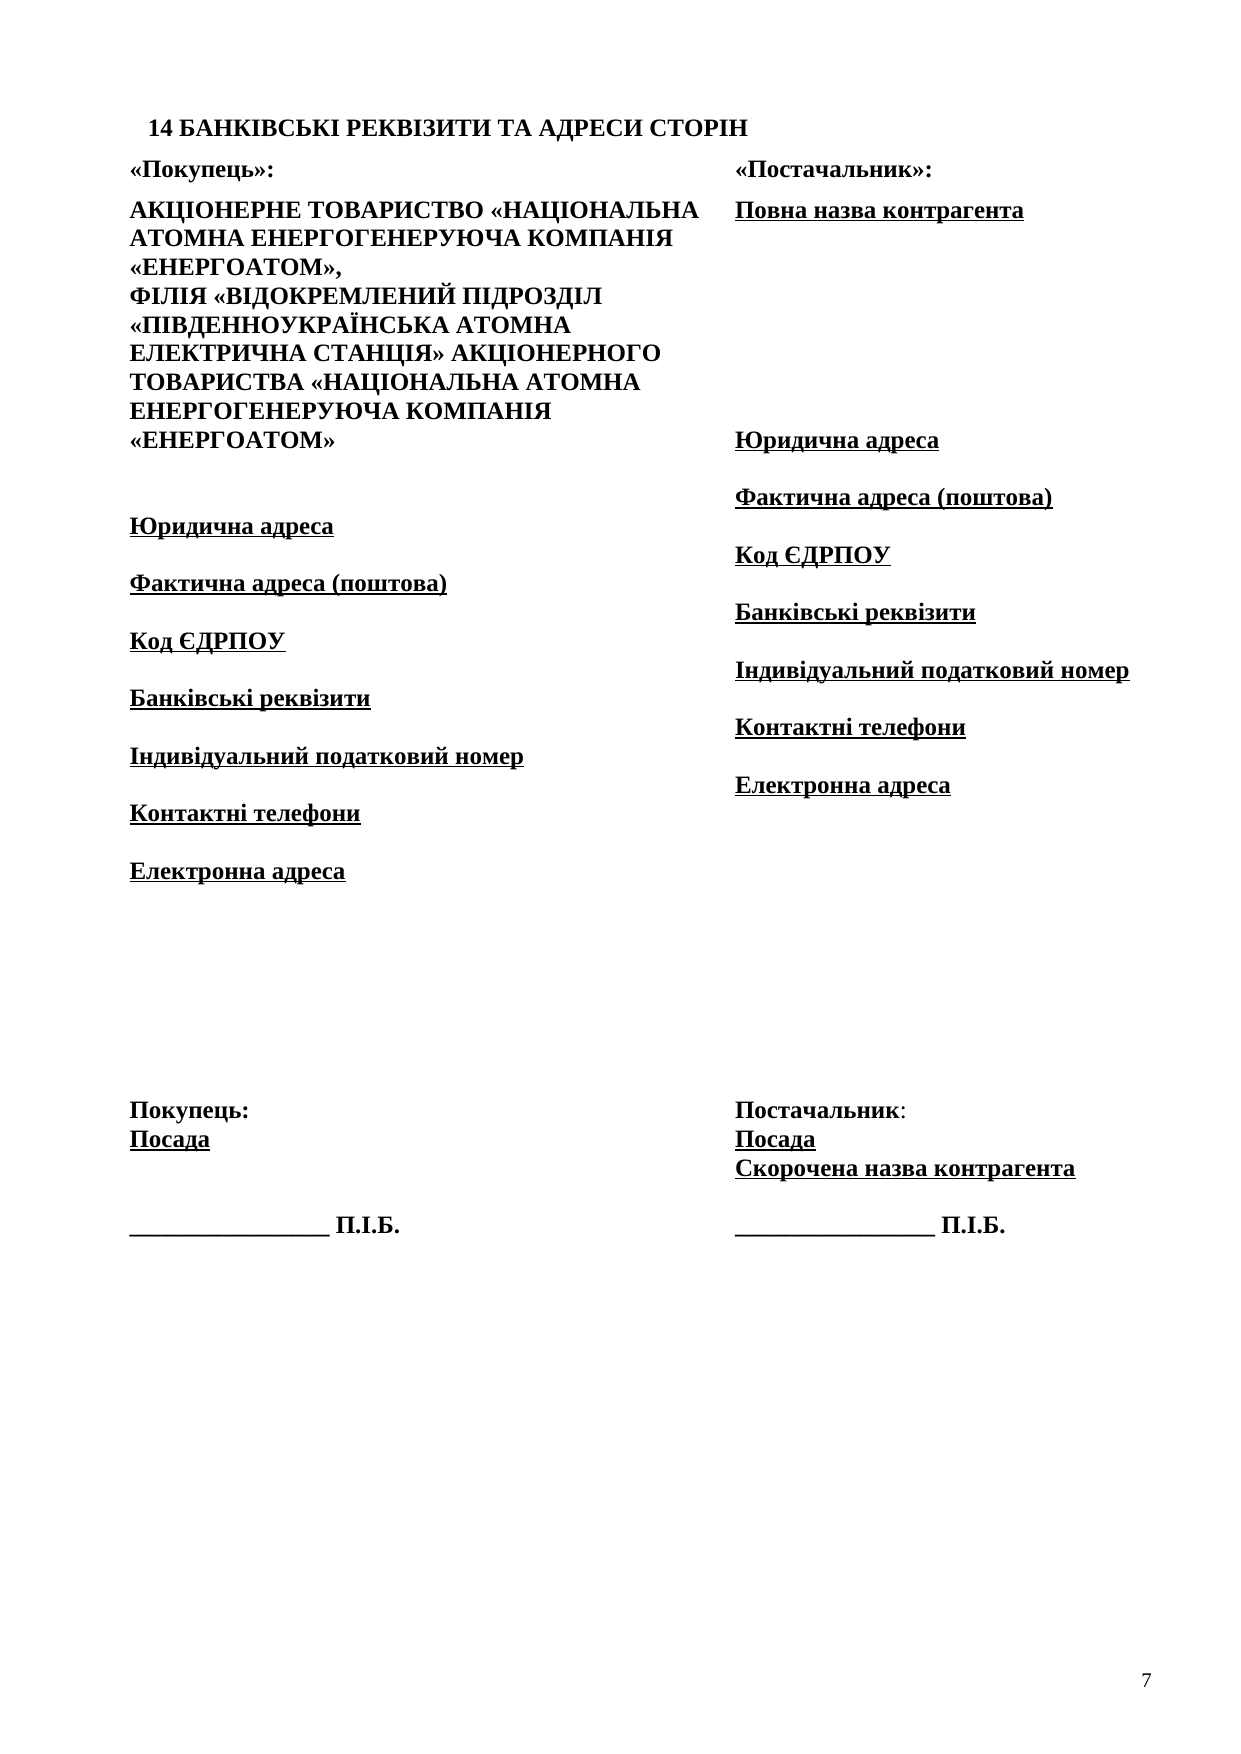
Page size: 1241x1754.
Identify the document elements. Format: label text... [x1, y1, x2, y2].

table_cell Повна назва контрагента Юридична адреса Фактична адреса (поштова) Код ЄДРПОУ Банківські реквізити Індивідуальний податковий номер Контактні телефони Електронна адреса [724, 195, 1167, 1096]
table_header «Постачальник»: [724, 154, 1167, 195]
text 14 БАНКІВСЬКІ РЕКВІЗИТИ ТА АДРЕСИ СТОРІН [118, 113, 1152, 142]
table_cell Постачальник: Посада Скорочена назва контрагента ________________ П.І.Б. [724, 1096, 1167, 1239]
table_cell Покупець: Посада ________________ П.І.Б. [118, 1096, 723, 1239]
table_header «Покупець»: [118, 154, 723, 195]
table_cell АКЦІОНЕРНЕ ТОВАРИСТВО «НАЦІОНАЛЬНА АТОМНА ЕНЕРГОГЕНЕРУЮЧА КОМПАНІЯ «ЕНЕРГОАТОМ», ФІЛІЯ «ВІДОКРЕМЛЕНИЙ ПІДРОЗДІЛ «ПІВДЕННОУКРАЇНСЬКА АТОМНА ЕЛЕКТРИЧНА СТАНЦІЯ» АКЦІОНЕРНОГО ТОВАРИСТВА «НАЦІОНАЛЬНА АТОМНА ЕНЕРГОГЕНЕРУЮЧА КОМПАНІЯ «ЕНЕРГОАТОМ» Юридична адреса Фактична адреса (поштова) Код ЄДРПОУ Банківські реквізити Індивідуальний податковий номер Контактні телефони Електронна адреса [118, 195, 723, 1096]
